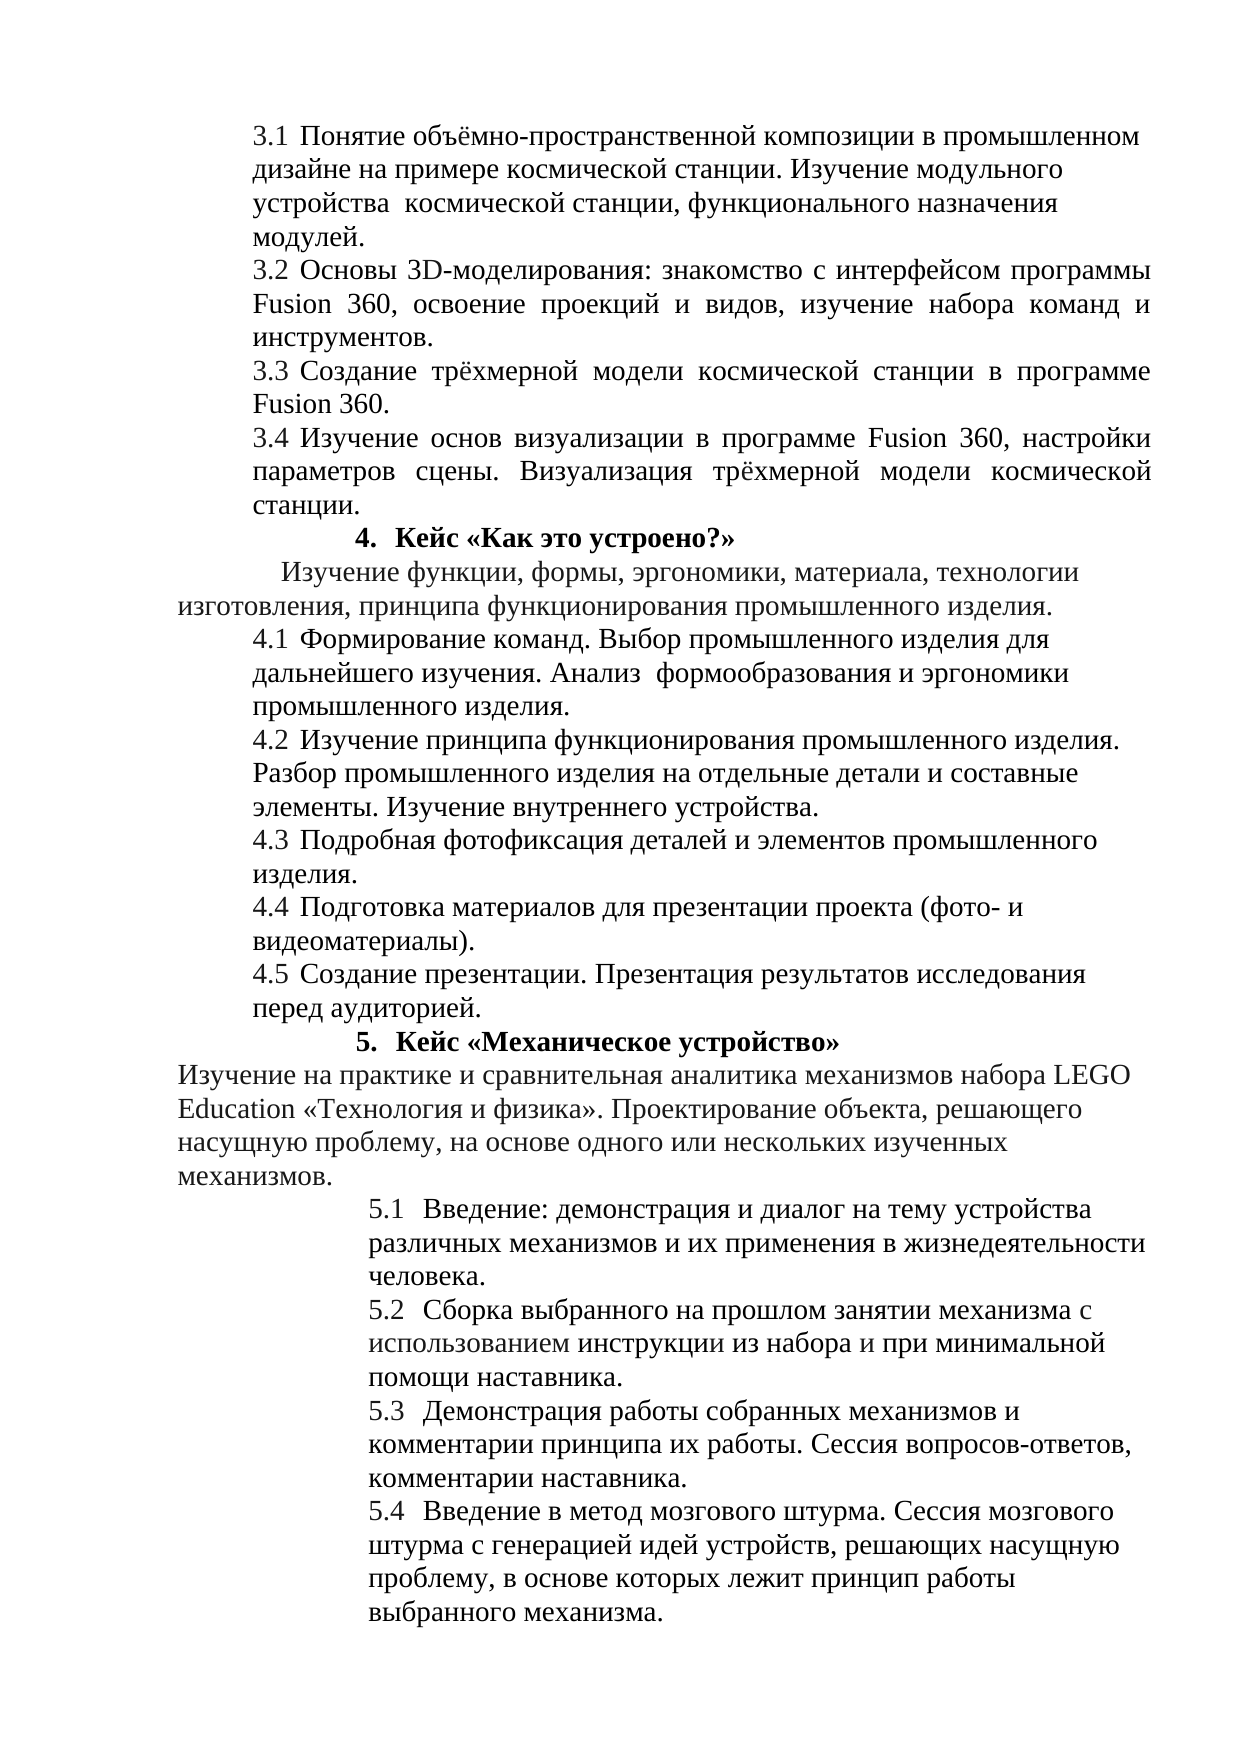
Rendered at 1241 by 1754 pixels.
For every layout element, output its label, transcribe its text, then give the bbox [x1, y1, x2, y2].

text 3.1 Понятие объёмно-пространственной композиции в промышленном дизайне на примере космической станции. Изучение модульного устройства космической станции, функционального назначения модулей. [252, 118, 1152, 252]
text Изучение функции, формы, эргономики, материала, технологии изготовления, принципа функционирования промышленного изделия. [177, 554, 1152, 621]
text 4. Кейс «Как это устроено?» [355, 521, 1152, 554]
text 4.1 Формирование команд. Выбор промышленного изделия для дальнейшего изучения. Анализ формообразования и эргономики промышленного изделия. [252, 621, 1152, 722]
text 4.5 Создание презентации. Презентация результатов исследования перед аудиторией. [252, 957, 1152, 1024]
text 4.4 Подготовка материалов для презентации проекта (фото- и видеоматериалы). [252, 889, 1152, 957]
text 4.3 Подробная фотофиксация деталей и элементов промышленного изделия. [252, 822, 1152, 889]
text 5.4 Введение в метод мозгового штурма. Сессия мозгового штурма с генерацией идей устройств, решающих насущную проблему, в основе которых лежит принцип работы выбранного механизма. [368, 1493, 1152, 1627]
text 5.1 Введение: демонстрация и диалог на тему устройства различных механизмов и их применения в жизнедеятельности человека. [368, 1191, 1152, 1292]
text Изучение на практике и сравнительная аналитика механизмов набора LEGO Education «Технология и физика». Проектирование объекта, решающего насущную проблему, на основе одного или нескольких изученных механизмов. [177, 1057, 1152, 1191]
text 3.4 Изучение основ визуализации в программе Fusion 360, настройки параметров сцены. Визуализация трёхмерной модели космической станции. [252, 420, 1152, 521]
text 3.2 Основы 3D-моделирования: знакомство с интерфейсом программы Fusion 360, освоение проекций и видов, изучение набора команд и инструментов. [252, 252, 1152, 353]
text 5.3 Демонстрация работы собранных механизмов и комментарии принципа их работы. Сессия вопросов-ответов, комментарии наставника. [368, 1393, 1152, 1493]
text 5.2 Сборка выбранного на прошлом занятии механизма с использованием инструкции из набора и при минимальной помощи наставника. [368, 1292, 1152, 1393]
text 4.2 Изучение принципа функционирования промышленного изделия. Разбор промышленного изделия на отдельные детали и составные элементы. Изучение внутреннего устройства. [252, 722, 1152, 822]
text 3.3 Создание трёхмерной модели космической станции в программе Fusion 360. [252, 353, 1152, 420]
text 5. Кейс «Механическое устройство» [356, 1024, 1152, 1057]
